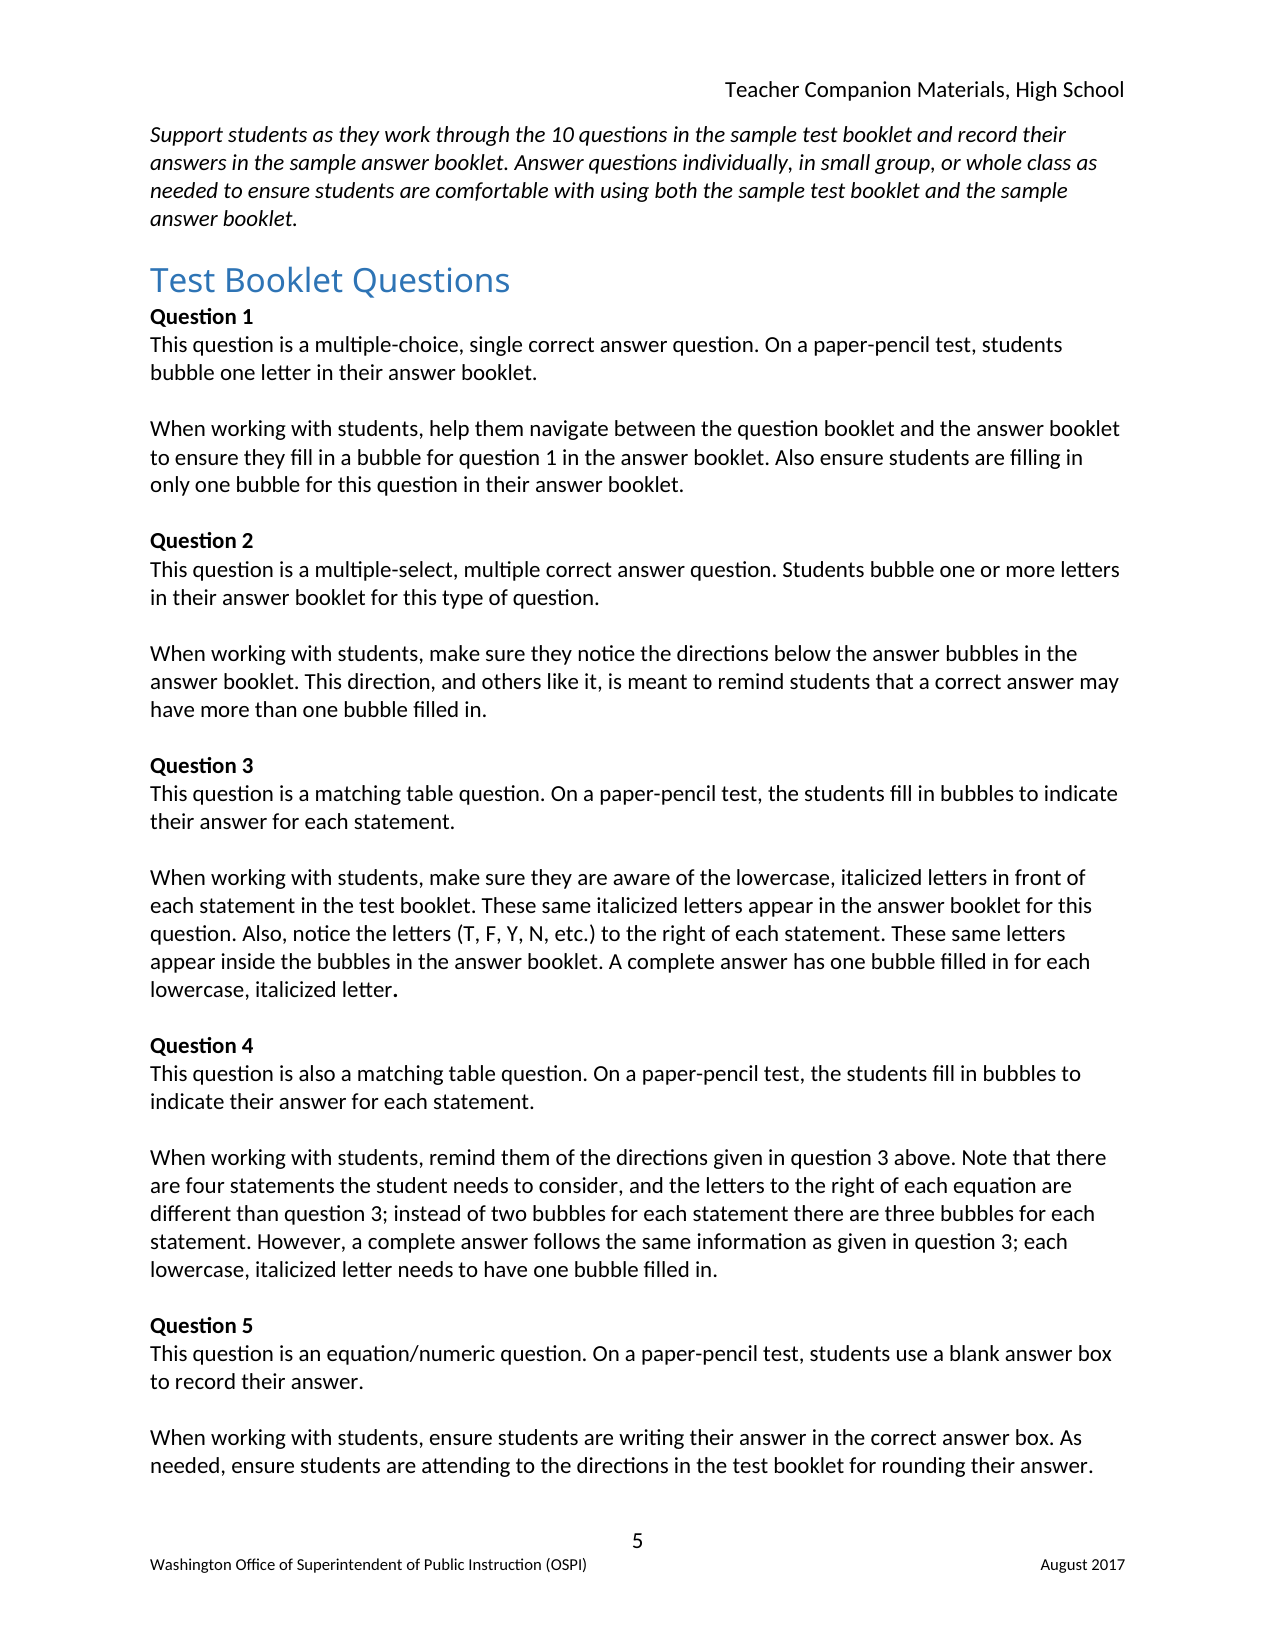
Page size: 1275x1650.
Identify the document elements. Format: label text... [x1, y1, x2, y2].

text When working with students, help them navigate between the question booklet and the answer booklet to ensure they fill in a bubble for question 1 in the answer booklet. Also ensure students are filling in only one bubble for this question in their answer booklet. [150, 414, 1125, 499]
text Question 2 [150, 527, 1125, 555]
text Question 3 [150, 751, 1125, 779]
text This question is a matching table question. On a paper-pencil test, the students fill in bubbles to indicate their answer for each statement. [150, 779, 1125, 835]
text Support students as they work through the 10 questions in the sample test booklet and record their answers in the sample answer booklet. Answer questions individually, in small group, or whole class as needed to ensure students are comfortable with using both the sample test booklet and the sample answer booklet. [150, 120, 1125, 232]
text This question is an equation/numeric question. On a paper-pencil test, students use a blank answer box to record their answer. [150, 1339, 1125, 1395]
text Question 4 [150, 1031, 1125, 1059]
text When working with students, ensure students are writing their answer in the correct answer box. As needed, ensure students are attending to the directions in the test booklet for rounding their answer. [150, 1423, 1125, 1479]
text When working with students, make sure they are aware of the lowercase, italicized letters in front of each statement in the test booklet. These same italicized letters appear in the answer booklet for this question. Also, notice the letters (T, F, Y, N, etc.) to the right of each statement. These same letters appear inside the bubbles in the answer booklet. A complete answer has one bubble filled in for each lowercase, italicized letter. [150, 863, 1125, 1003]
text When working with students, remind them of the directions given in question 3 above. Note that there are four statements the student needs to consider, and the letters to the right of each equation are different than question 3; instead of two bubbles for each statement there are three bubbles for each statement. However, a complete answer follows the same information as given in question 3; each lowercase, italicized letter needs to have one bubble filled in. [150, 1143, 1125, 1283]
text Question 5 [150, 1311, 1125, 1339]
text This question is also a matching table question. On a paper-pencil test, the students fill in bubbles to indicate their answer for each statement. [150, 1059, 1125, 1115]
text Question 1 [150, 302, 1125, 331]
subtitle Test Booklet Questions [150, 257, 1125, 302]
text This question is a multiple-choice, single correct answer question. On a paper-pencil test, students bubble one letter in their answer booklet. [150, 331, 1125, 387]
text This question is a multiple-select, multiple correct answer question. Students bubble one or more letters in their answer booklet for this type of question. [150, 555, 1125, 611]
text When working with students, make sure they notice the directions below the answer bubbles in the answer booklet. This direction, and others like it, is meant to remind students that a correct answer may have more than one bubble filled in. [150, 639, 1125, 723]
